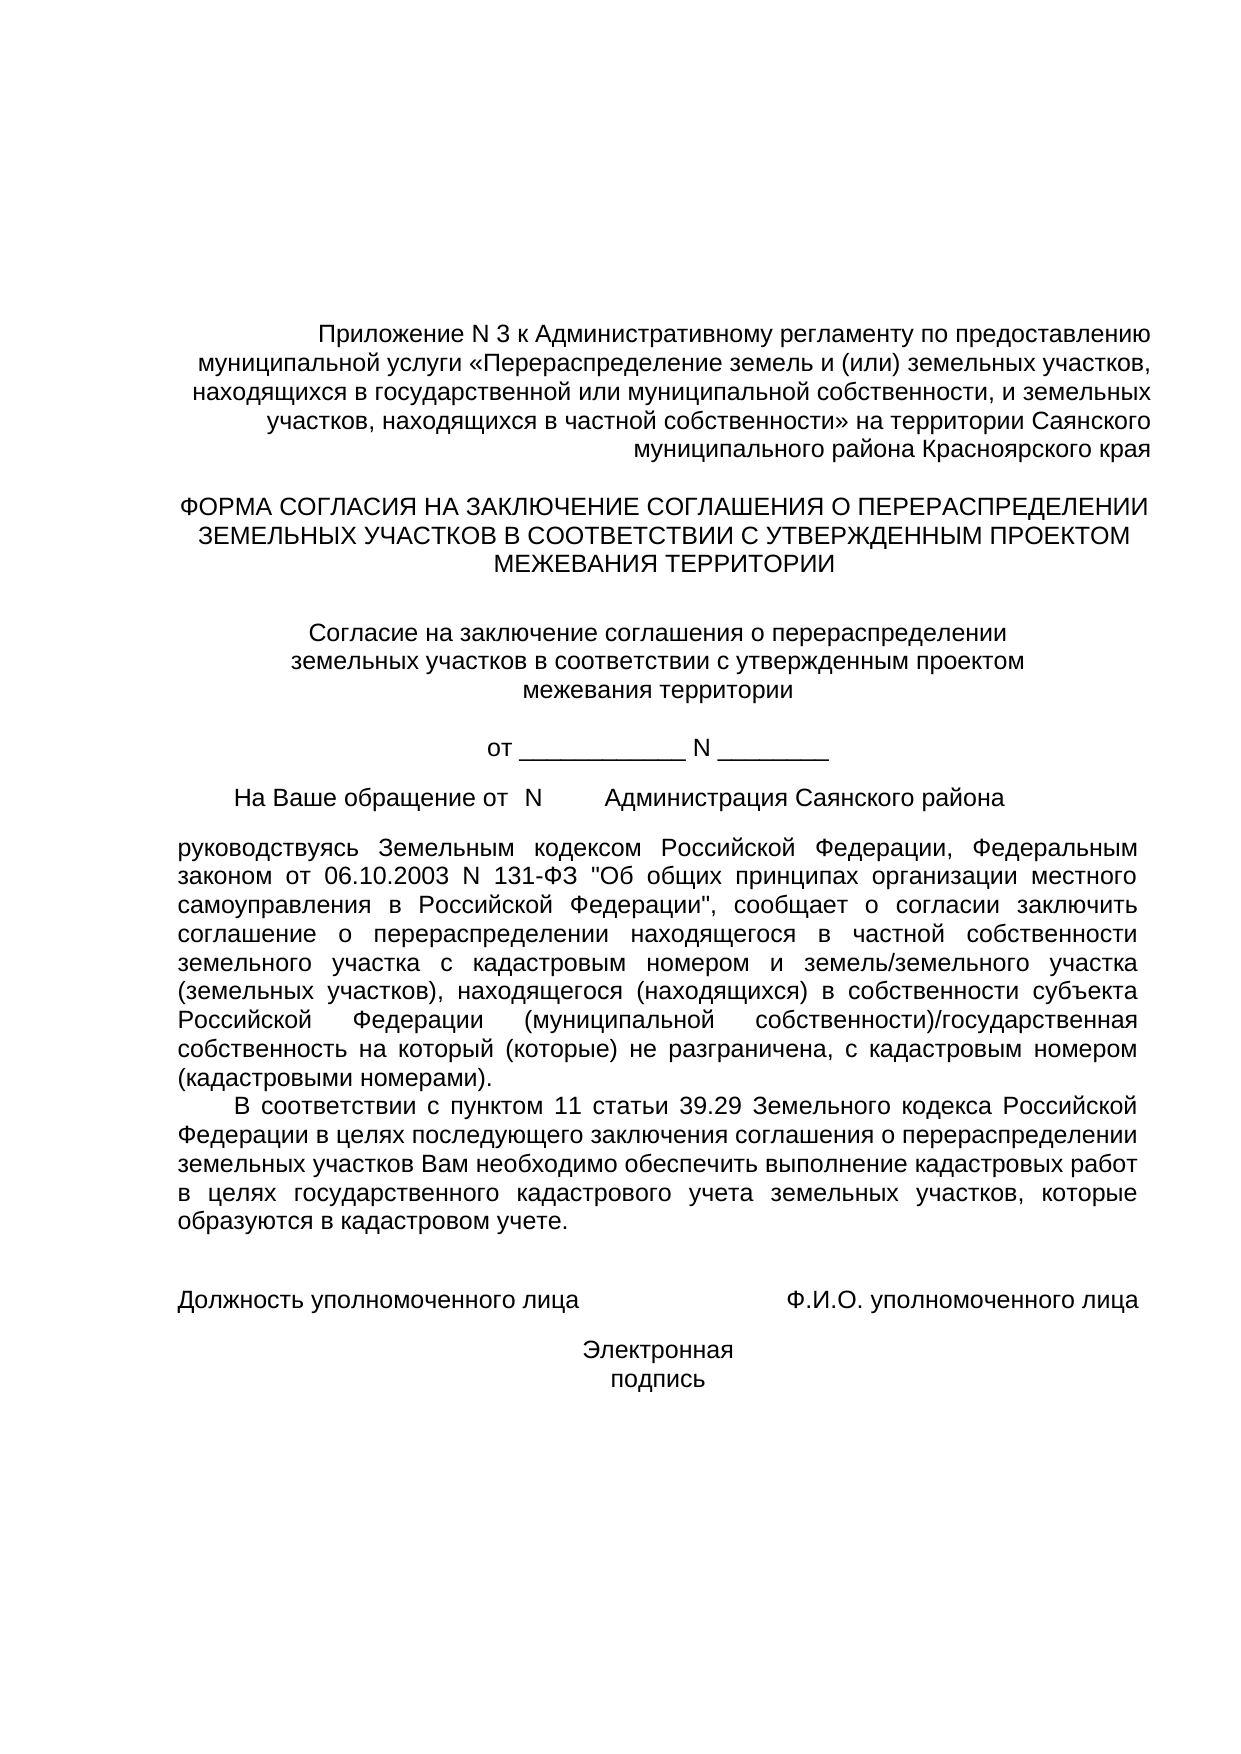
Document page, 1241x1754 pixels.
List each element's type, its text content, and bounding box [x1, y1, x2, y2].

text МЕЖЕВАНИЯ ТЕРРИТОРИИ [177, 549, 1152, 578]
table_cell Электронная подпись [171, 1324, 1145, 1403]
table_header Согласие на заключение соглашения о перераспределении земельных участков в соответствии с утвержденным проектом межевания территории от ____________ N ________ [171, 607, 1145, 772]
text ФОРМА СОГЛАСИЯ НА ЗАКЛЮЧЕНИЕ СОГЛАШЕНИЯ О ПЕРЕРАСПРЕДЕЛЕНИИ [177, 492, 1152, 521]
table_cell Администрация Саянского района [598, 772, 1145, 822]
text Приложение N 3 к Административному регламенту по предоставлению муниципальной услуги «Перераспределение земель и (или) земельных участков, находящихся в государственной или муниципальной собственности, и земельных участков, находящихся в частной собственности» на территории Саянского муниципального района Красноярского края [177, 319, 1152, 463]
text ЗЕМЕЛЬНЫХ УЧАСТКОВ В СООТВЕТСТВИИ С УТВЕРЖДЕННЫМ ПРОЕКТОМ [177, 521, 1152, 549]
table_cell руководствуясь Земельным кодексом Российской Федерации, Федеральным законом от 06.10.2003 N 131-ФЗ "Об общих принципах организации местного самоуправления в Российской Федерации", сообщает о согласии заключить соглашение о перераспределении находящегося в частной собственности земельного участка с кадастровым номером и земель/земельного участка (земельных участков), находящегося (находящихся) в собственности субъекта Российской Федерации (муниципальной собственности)/государственная собственность на который (которые) не разграничена, с кадастровым номером (кадастровыми номерами). В соответствии с пунктом 11 статьи 39.29 Земельного кодекса Российской Федерации в целях последующего заключения соглашения о перераспределении земельных участков Вам необходимо обеспечить выполнение кадастровых работ в целях государственного кадастрового учета земельных участков, которые образуются в кадастровом учете. [171, 822, 1145, 1274]
table_cell Должность уполномоченного лица [171, 1274, 598, 1324]
table_cell N [518, 772, 598, 822]
table_cell Ф.И.О. уполномоченного лица [598, 1274, 1145, 1324]
table_cell На Ваше обращение от [171, 772, 518, 822]
